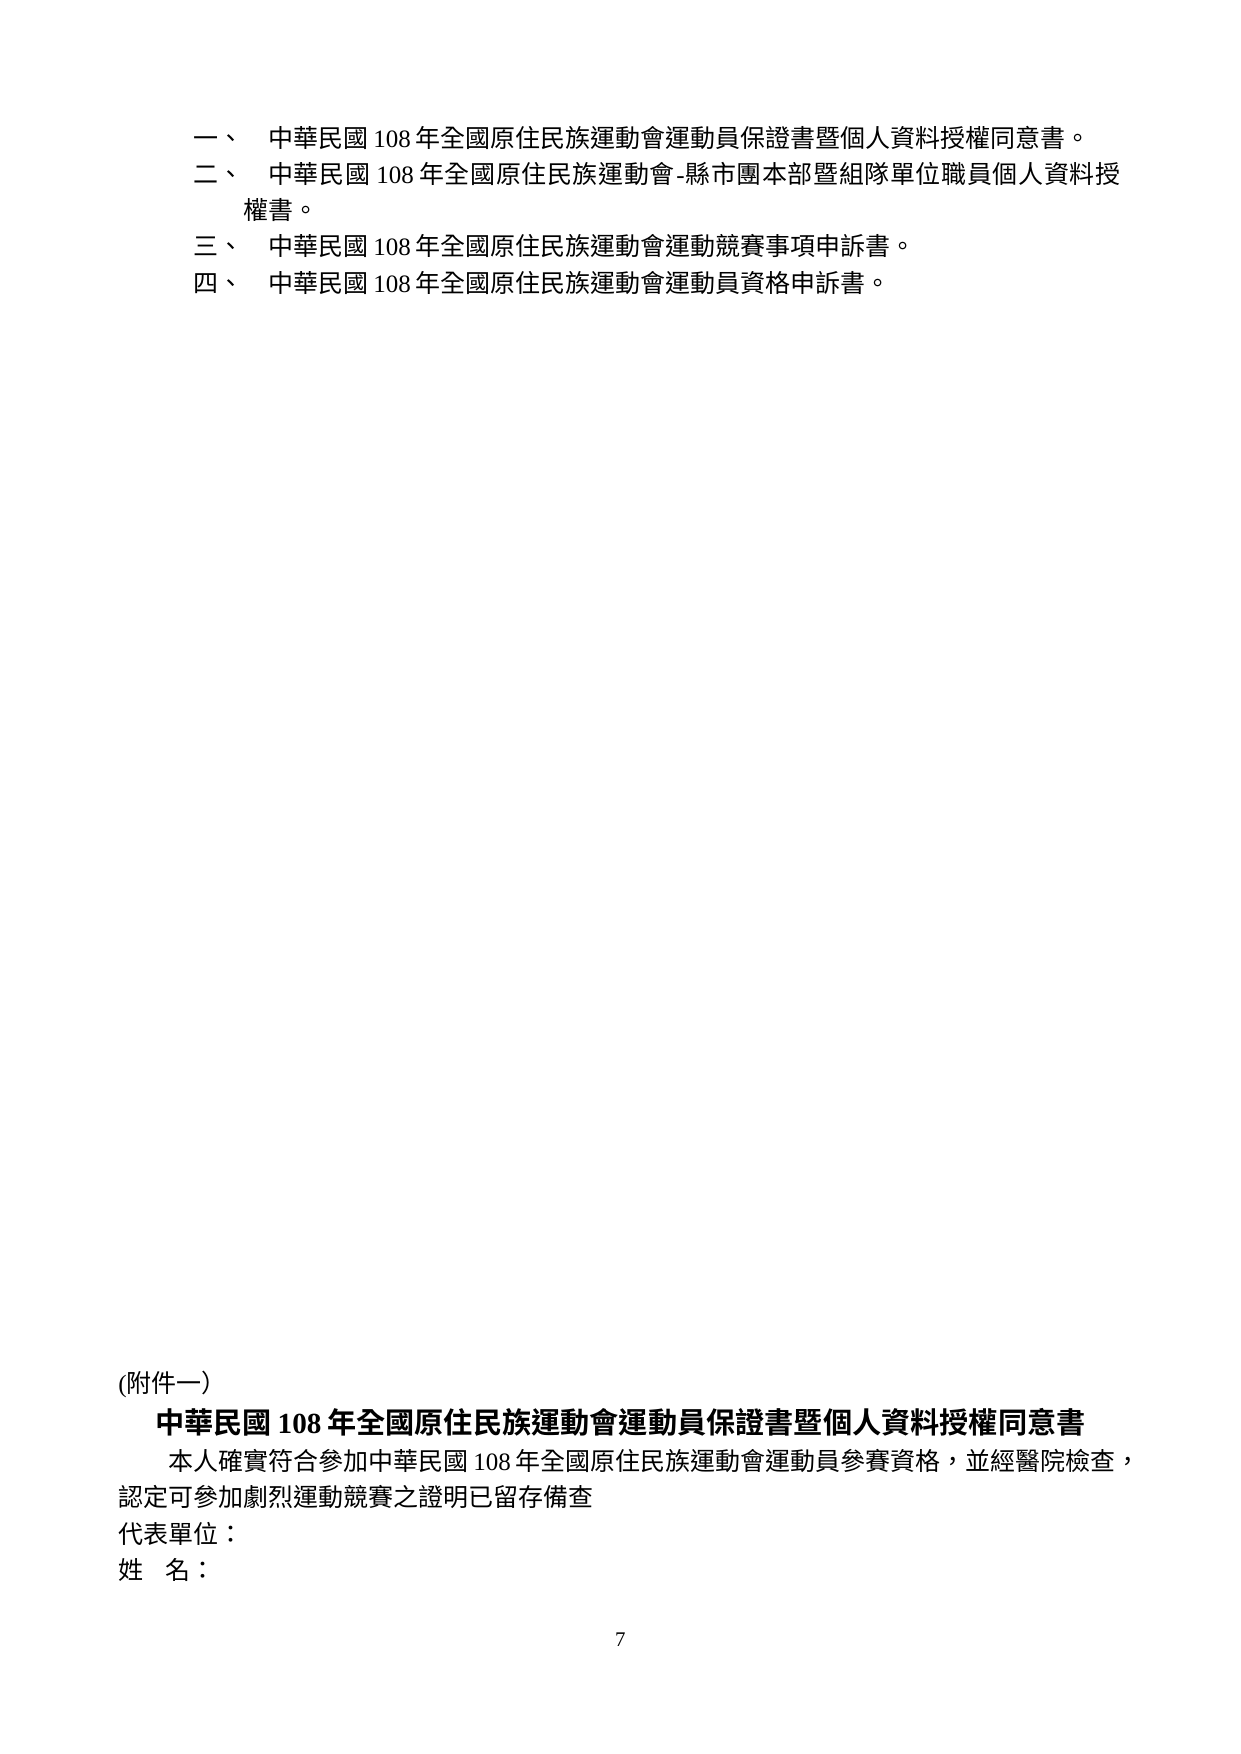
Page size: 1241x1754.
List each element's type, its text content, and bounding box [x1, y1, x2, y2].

text 姓 名： [118, 1550, 1122, 1587]
list 中華民國108年全國原住民族運動會運動競賽事項申訴書。 [193, 227, 1122, 263]
text 本人確實符合參加中華民國108年全國原住民族運動會運動員參賽資格，並經醫院檢查，認定可參加劇烈運動競賽之證明已留存備查 [118, 1442, 1122, 1514]
list 中華民國108年全國原住民族運動會-縣市團本部暨組隊單位職員個人資料授權書。 [193, 154, 1122, 227]
list 中華民國108年全國原住民族運動會運動員資格申訴書。 [193, 263, 1122, 299]
list 中華民國108年全國原住民族運動會運動員保證書暨個人資料授權同意書。 [193, 118, 1122, 154]
text 代表單位： [118, 1514, 1122, 1550]
text 中華民國108年全國原住民族運動會運動員保證書暨個人資料授權同意書 [118, 1399, 1122, 1442]
text (附件一） [118, 1363, 1122, 1399]
